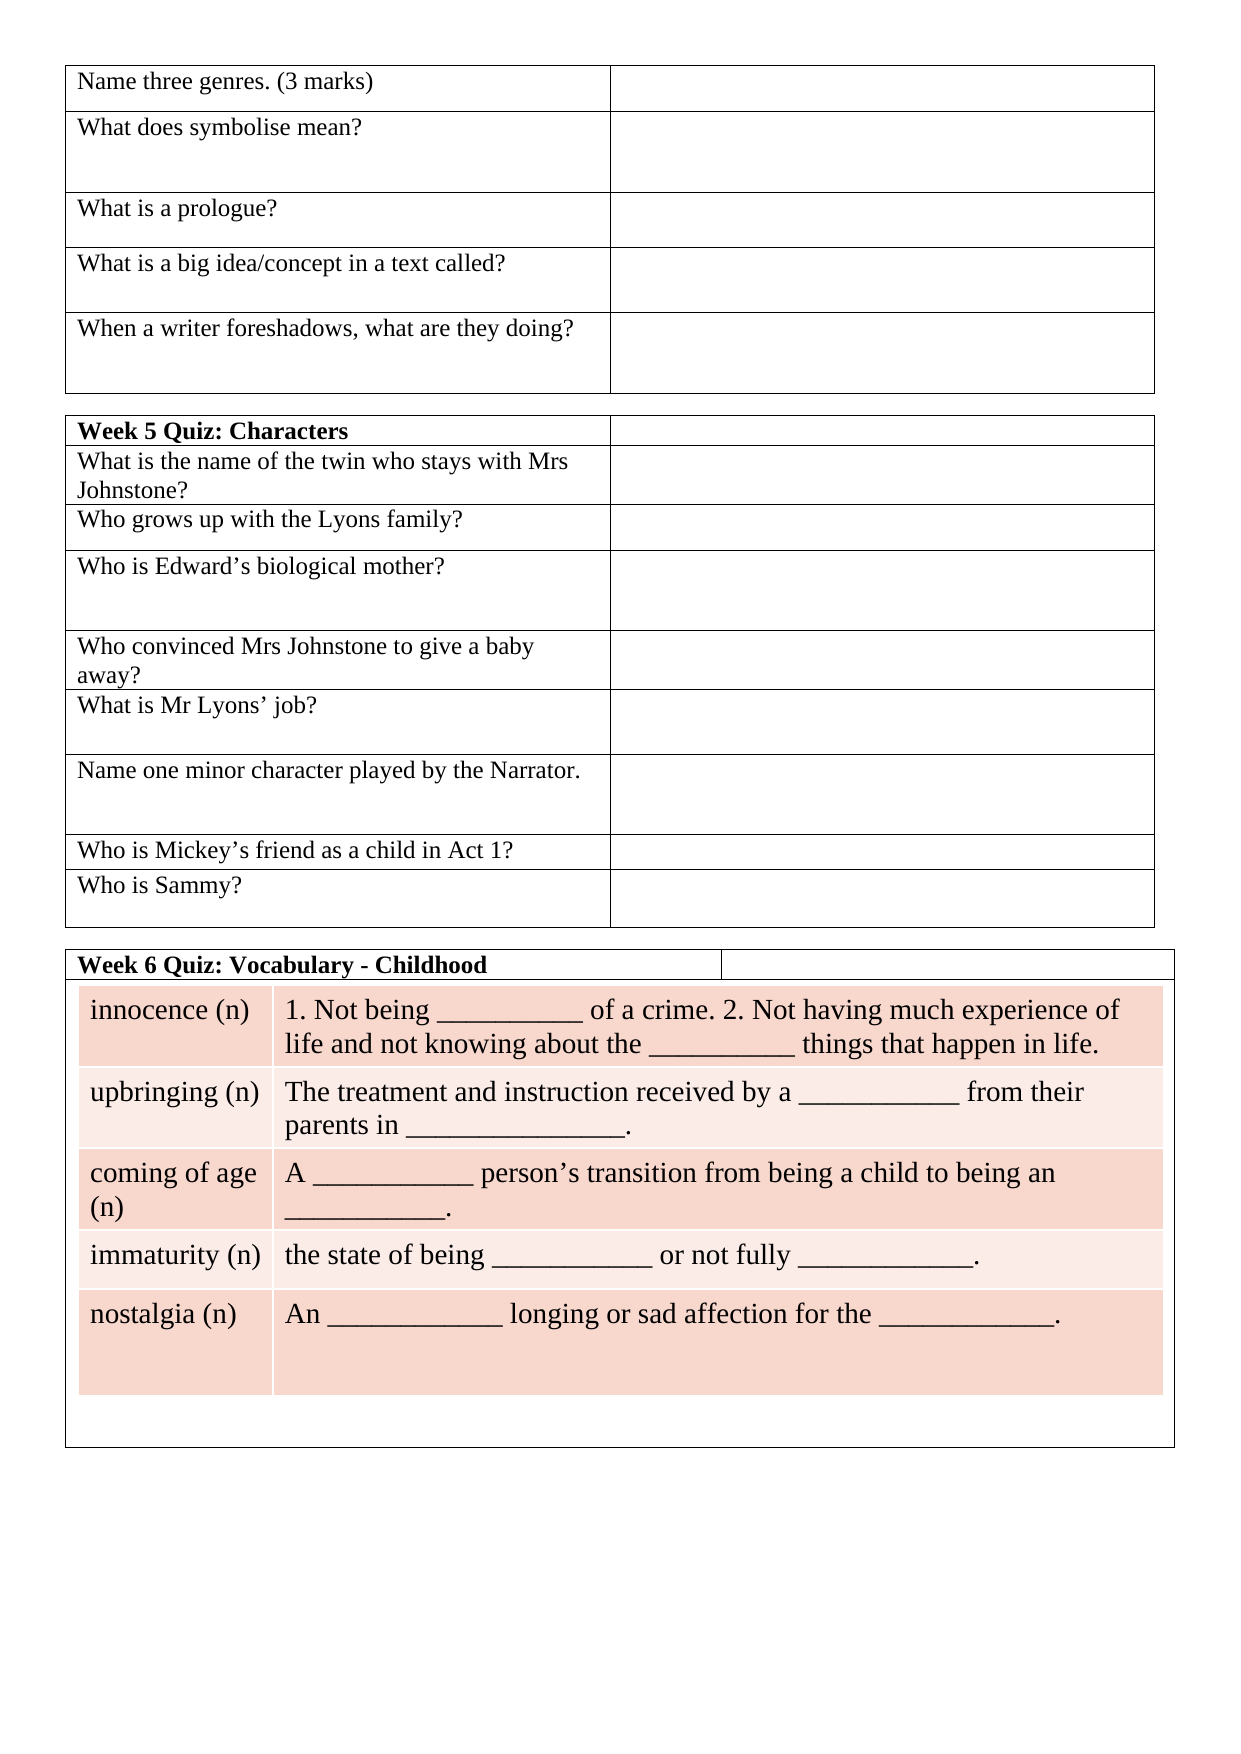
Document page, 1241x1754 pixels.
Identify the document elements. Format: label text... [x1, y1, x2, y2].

table_cell Who convinced Mrs Johnstone to give a baby away? [66, 631, 610, 689]
table_cell What is a big idea/concept in a text called? [66, 248, 610, 312]
table_cell Name one minor character played by the Narrator. [66, 755, 610, 834]
table_cell Name three genres. (3 marks) [66, 66, 610, 111]
table_cell What is a prologue? [66, 193, 610, 247]
table_header Week 6 Quiz: Vocabulary - Childhood [66, 950, 721, 979]
table_cell [611, 870, 1154, 927]
table_cell [66, 980, 1174, 1447]
table_cell [611, 690, 1154, 754]
table_cell When a writer foreshadows, what are they doing? [66, 313, 610, 393]
table_cell [611, 248, 1154, 312]
table_cell [611, 551, 1154, 630]
table_cell Who grows up with the Lyons family? [66, 505, 610, 550]
table_cell What does symbolise mean? [66, 112, 610, 192]
table_cell [611, 835, 1154, 869]
table_header Week 5 Quiz: Characters [66, 416, 610, 445]
table_cell [611, 66, 1154, 111]
table_cell [611, 446, 1154, 503]
table_cell [611, 755, 1154, 834]
table_cell Who is Sammy? [66, 870, 610, 927]
table_cell What is the name of the twin who stays with Mrs Johnstone? [66, 446, 610, 503]
table_cell [611, 505, 1154, 550]
table_cell [611, 313, 1154, 393]
table_header [722, 950, 1174, 979]
table_header [611, 416, 1154, 445]
table_cell What is Mr Lyons’ job? [66, 690, 610, 754]
table_cell [611, 112, 1154, 192]
table_cell Who is Mickey’s friend as a child in Act 1? [66, 835, 610, 869]
table_cell Who is Edward’s biological mother? [66, 551, 610, 630]
table_cell [611, 631, 1154, 689]
table_cell [611, 193, 1154, 247]
